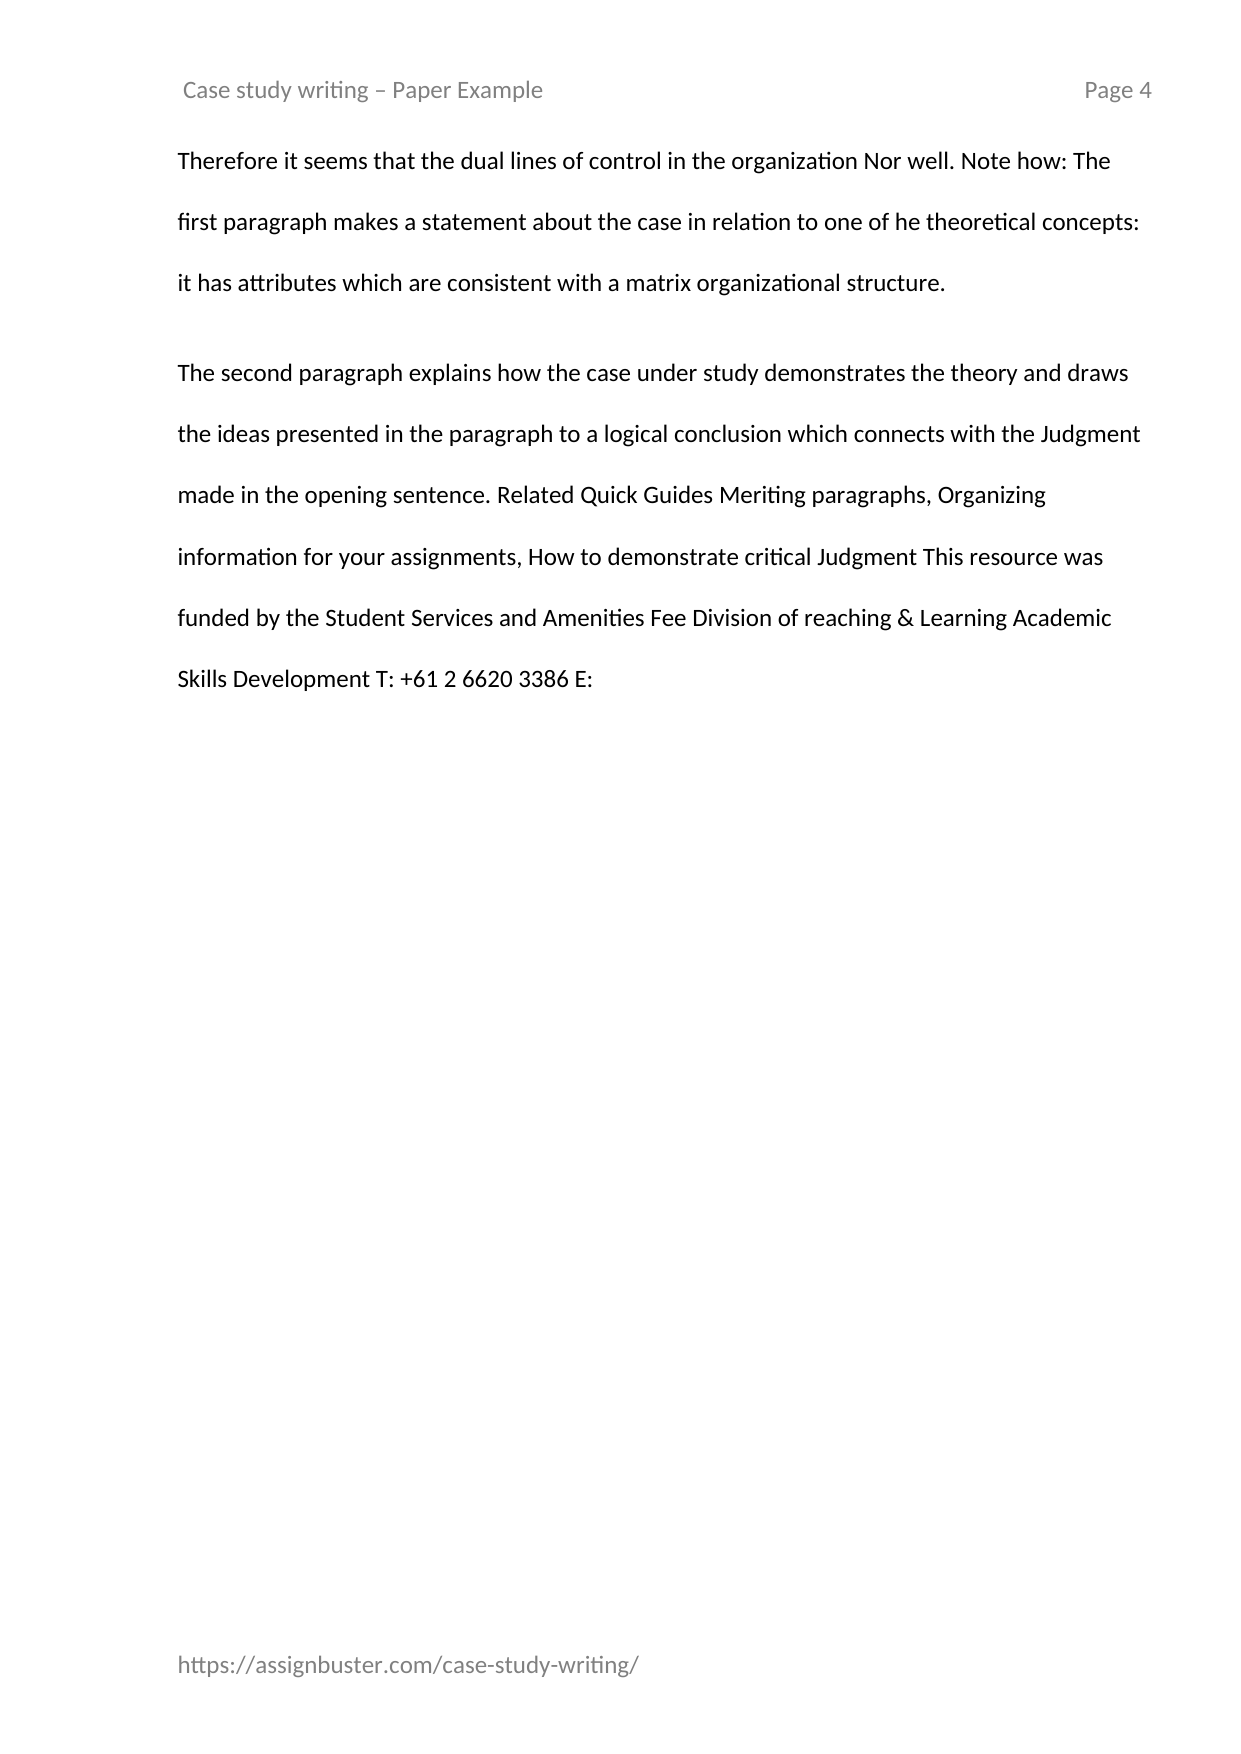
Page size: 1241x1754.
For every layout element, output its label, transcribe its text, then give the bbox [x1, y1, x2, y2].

text The second paragraph explains how the case under study demonstrates the theory and draws the ideas presented in the paragraph to a logical conclusion which connects with the Judgment made in the opening sentence. Related Quick Guides Meriting paragraphs, Organizing information for your assignments, How to demonstrate critical Judgment This resource was funded by the Student Services and Amenities Fee Division of reaching & Learning Academic Skills Development T: +61 2 6620 3386 E: [177, 358, 1152, 693]
text Therefore it seems that the dual lines of control in the organization Nor well. Note how: The first paragraph makes a statement about the case in relation to one of he theoretical concepts: it has attributes which are consistent with a matrix organizational structure. [177, 145, 1152, 298]
